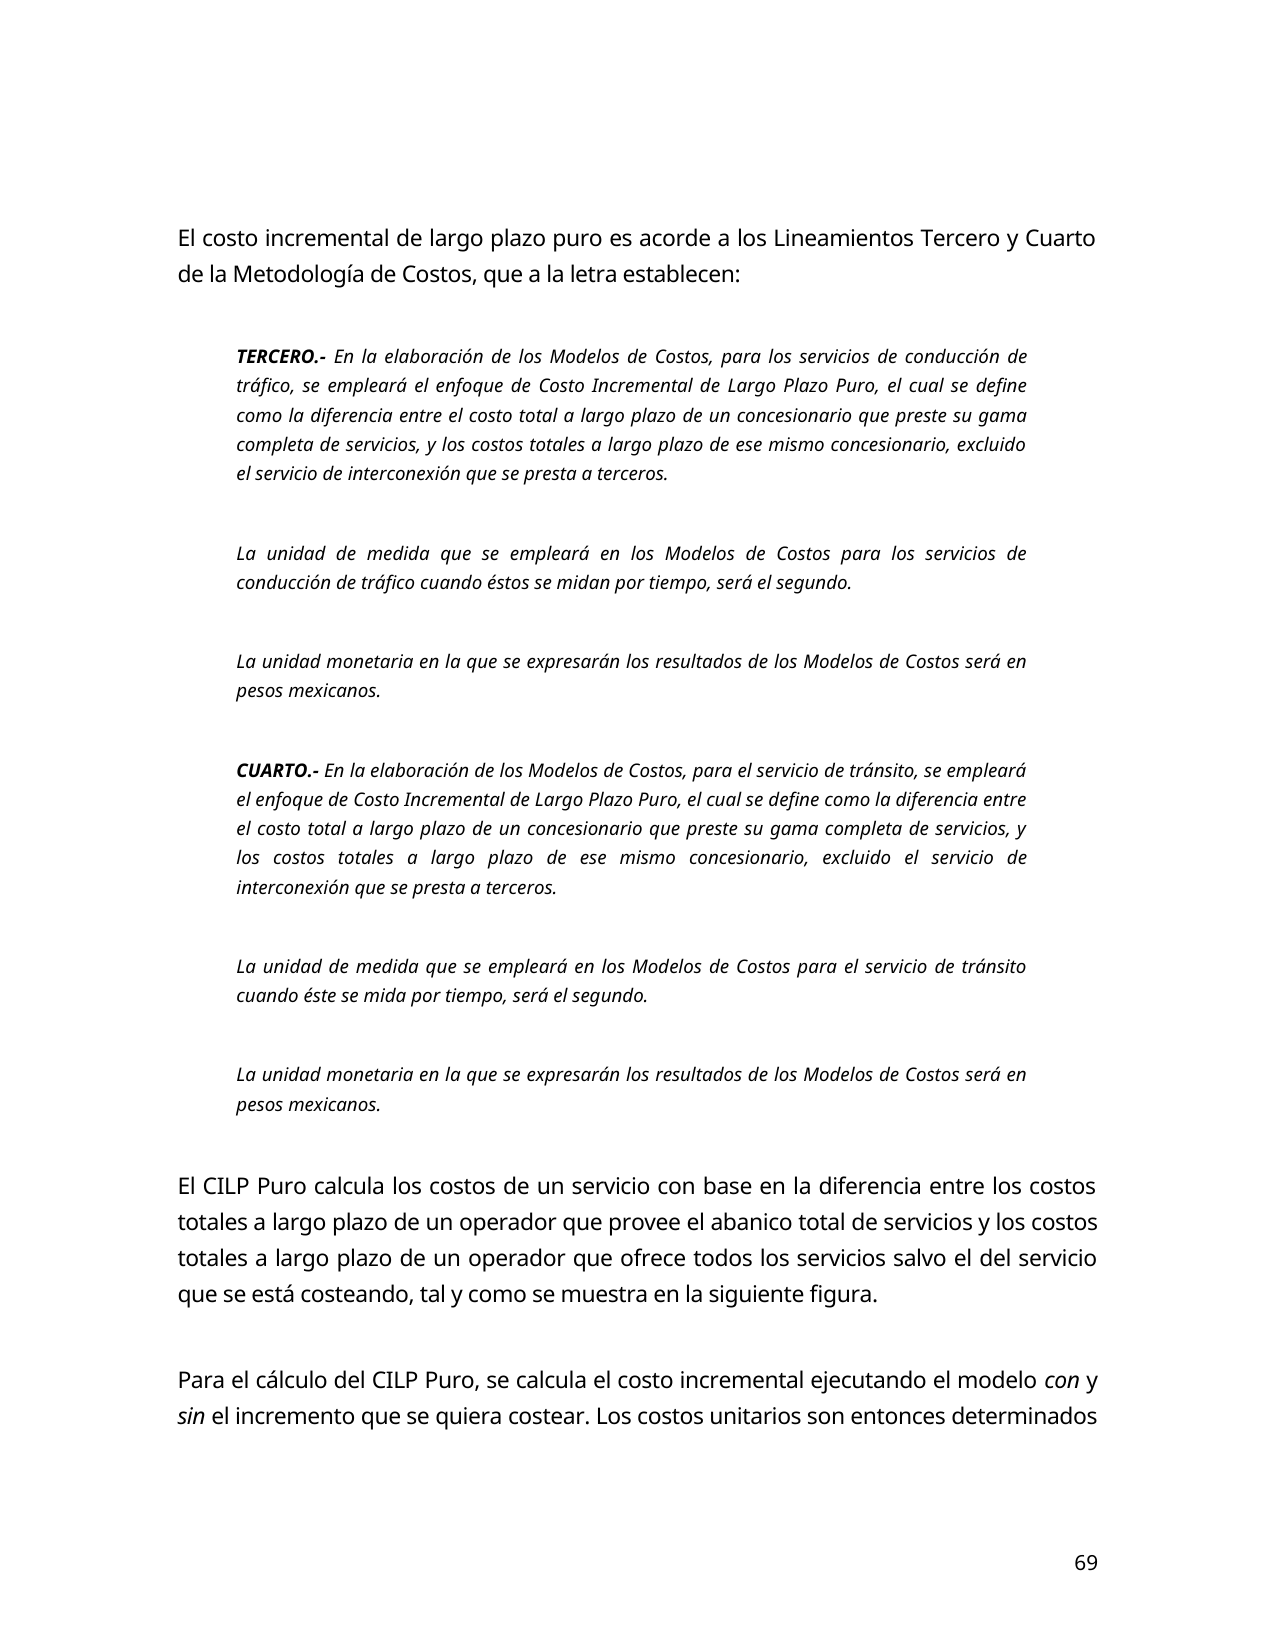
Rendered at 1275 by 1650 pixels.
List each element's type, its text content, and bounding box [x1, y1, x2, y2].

text La unidad de medida que se empleará en los Modelos de Costos para el servicio de tránsito cuando éste se mida por tiempo, será el segundo. [236, 953, 1030, 1008]
text El CILP Puro calcula los costos de un servicio con base en la diferencia entre los costos totales a largo plazo de un operador que provee el abanico total de servicios y los costos totales a largo plazo de un operador que ofrece todos los servicios salvo el del servicio que se está costeando, tal y como se muestra en la siguiente figura. [177, 1170, 1098, 1309]
text La unidad monetaria en la que se expresarán los resultados de los Modelos de Costos será en pesos mexicanos. [236, 648, 1030, 703]
text La unidad monetaria en la que se expresarán los resultados de los Modelos de Costos será en pesos mexicanos. [236, 1062, 1030, 1117]
text El costo incremental de largo plazo puro es acorde a los Lineamientos Tercero y Cuarto de la Metodología de Costos, que a la letra establecen: [177, 222, 1098, 289]
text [177, 1364, 1098, 1431]
text TERCERO.- En la elaboración de los Modelos de Costos, para los servicios de conducción de tráfico, se empleará el enfoque de Costo Incremental de Largo Plazo Puro, el cual se define como la diferencia entre el costo total a largo plazo de un concesionario que preste su gama completa de servicios, y los costos totales a largo plazo de ese mismo concesionario, excluido el servicio de interconexión que se presta a terceros. [236, 343, 1030, 486]
text CUARTO.- En la elaboración de los Modelos de Costos, para el servicio de tránsito, se empleará el enfoque de Costo Incremental de Largo Plazo Puro, el cual se define como la diferencia entre el costo total a largo plazo de un concesionario que preste su gama completa de servicios, y los costos totales a largo plazo de ese mismo concesionario, excluido el servicio de interconexión que se presta a terceros. [236, 757, 1030, 899]
text La unidad de medida que se empleará en los Modelos de Costos para los servicios de conducción de tráfico cuando éstos se midan por tiempo, será el segundo. [236, 540, 1030, 594]
